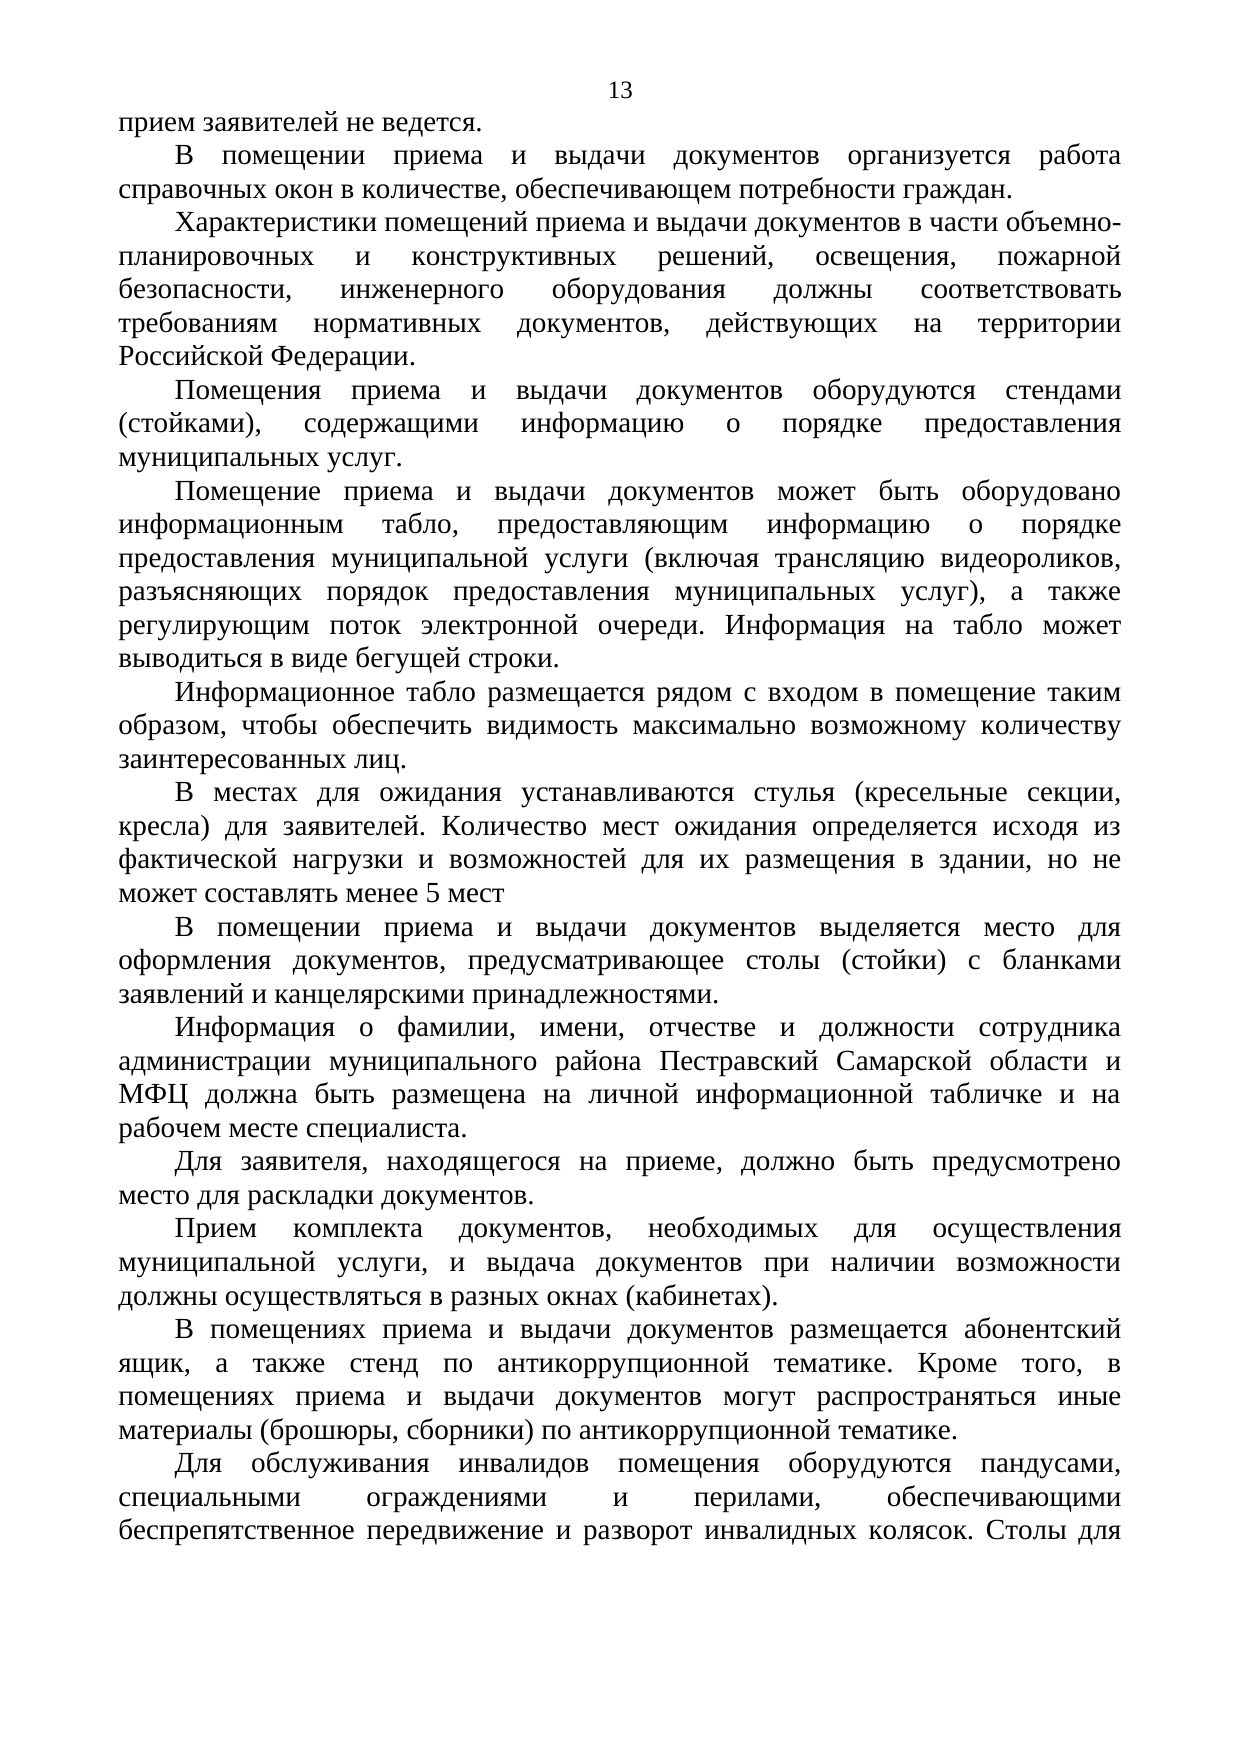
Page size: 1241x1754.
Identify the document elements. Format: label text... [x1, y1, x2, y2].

text В местах для ожидания устанавливаются стулья (кресельные секции, кресла) для заявителей. Количество мест ожидания определяется исходя из фактической нагрузки и возможностей для их размещения в здании, но не может составлять менее 5 мест [118, 774, 1122, 909]
text Помещение приема и выдачи документов может быть оборудовано информационным табло, предоставляющим информацию о порядке предоставления муниципальной услуги (включая трансляцию видеороликов, разъясняющих порядок предоставления муниципальных услуг), а также регулирующим поток электронной очереди. Информация на табло может выводиться в виде бегущей строки. [118, 473, 1122, 674]
text Характеристики помещений приема и выдачи документов в части объемно-планировочных и конструктивных решений, освещения, пожарной безопасности, инженерного оборудования должны соответствовать требованиям нормативных документов, действующих на территории Российской Федерации. [118, 204, 1122, 372]
text Помещения приема и выдачи документов оборудуются стендами (стойками), содержащими информацию о порядке предоставления муниципальных услуг. [118, 372, 1122, 473]
text Информационное табло размещается рядом с входом в помещение таким образом, чтобы обеспечить видимость максимально возможному количеству заинтересованных лиц. [118, 674, 1122, 774]
text В помещении приема и выдачи документов организуется работа справочных окон в количестве, обеспечивающем потребности граждан. [118, 137, 1122, 204]
text В помещении приема и выдачи документов выделяется место для оформления документов, предусматривающее столы (стойки) с бланками заявлений и канцелярскими принадлежностями. [118, 909, 1122, 1009]
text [118, 1445, 1122, 1546]
text Информация о фамилии, имени, отчестве и должности сотрудника администрации муниципального района Пестравский Самарской области и МФЦ должна быть размещена на личной информационной табличке и на рабочем месте специалиста. [118, 1009, 1122, 1143]
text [118, 104, 1122, 137]
text Прием комплекта документов, необходимых для осуществления муниципальной услуги, и выдача документов при наличии возможности должны осуществляться в разных окнах (кабинетах). [118, 1211, 1122, 1311]
text В помещениях приема и выдачи документов размещается абонентский ящик, а также стенд по антикоррупционной тематике. Кроме того, в помещениях приема и выдачи документов могут распространяться иные материалы (брошюры, сборники) по антикоррупционной тематике. [118, 1311, 1122, 1445]
text Для заявителя, находящегося на приеме, должно быть предусмотрено место для раскладки документов. [118, 1143, 1122, 1211]
